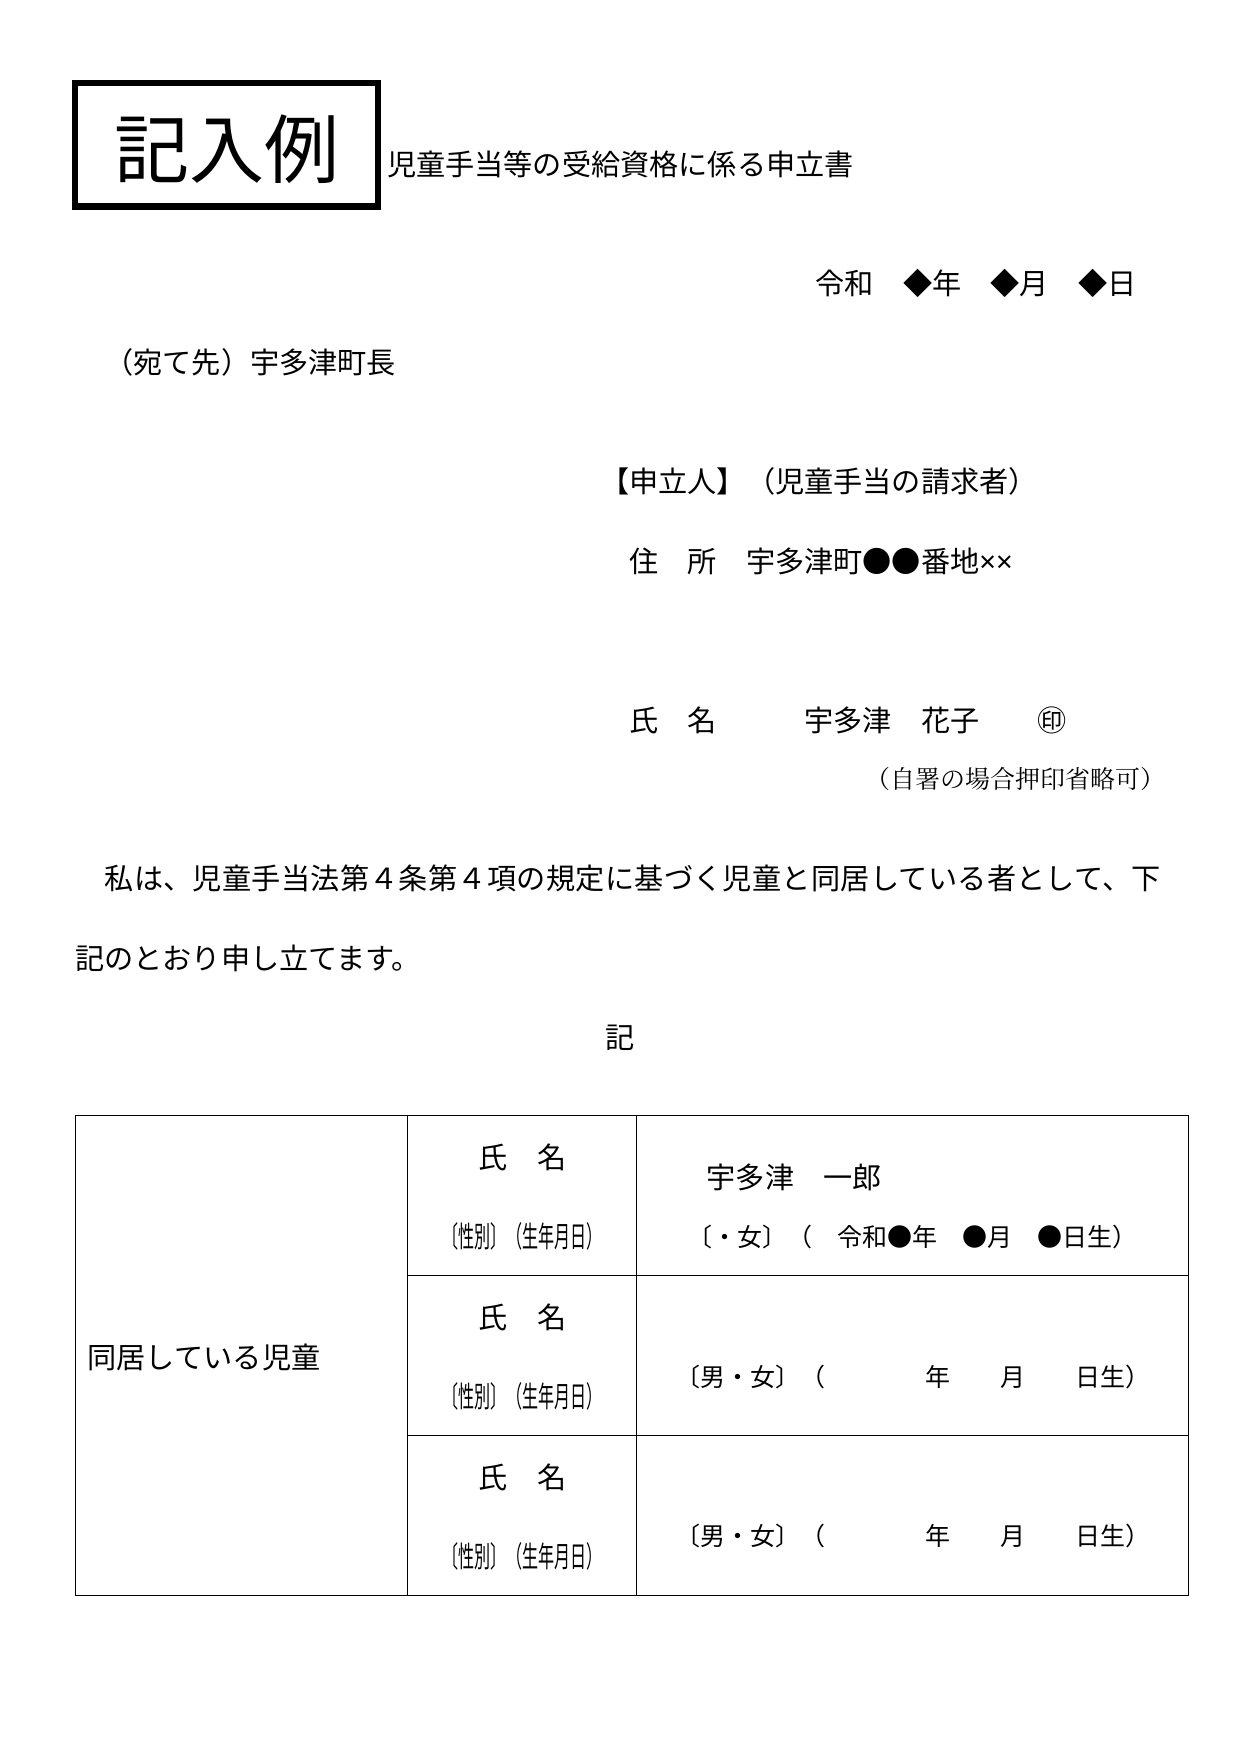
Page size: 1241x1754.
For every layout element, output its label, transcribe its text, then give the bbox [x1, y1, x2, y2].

table_header 氏 名 〔性別〕（生年月日） [408, 1116, 636, 1275]
subtitle 記 [75, 996, 1165, 1075]
table_cell 氏 名 〔性別〕（生年月日） [408, 1276, 636, 1435]
text 令和 ◆年 ◆月 ◆日 [75, 242, 1136, 321]
table_header 宇多津 一郎 〔・女〕（ 令和●年 ●月 ●日生） [637, 1116, 1188, 1275]
text 児童手当等の受給資格に係る申立書 [381, 123, 1165, 202]
text 【申立人】（児童手当の請求者） [75, 440, 1165, 520]
text 氏 名 宇多津 花子 ㊞ [75, 678, 1165, 758]
text 住 所 宇多津町●●番地×× [75, 520, 1165, 599]
table_header 同居している児童 [76, 1116, 407, 1594]
table_cell 〔男・女〕（ 年 月 日生） [637, 1436, 1188, 1594]
table_cell 氏 名 〔性別〕（生年月日） [408, 1436, 636, 1594]
text （宛て先）宇多津町長 [75, 321, 1165, 401]
table_cell 〔男・女〕（ 年 月 日生） [637, 1276, 1188, 1435]
text 私は、児童手当法第４条第４項の規定に基づく児童と同居している者として、下記のとおり申し立てます。 [75, 837, 1165, 996]
text （自署の場合押印省略可） [75, 758, 1165, 798]
